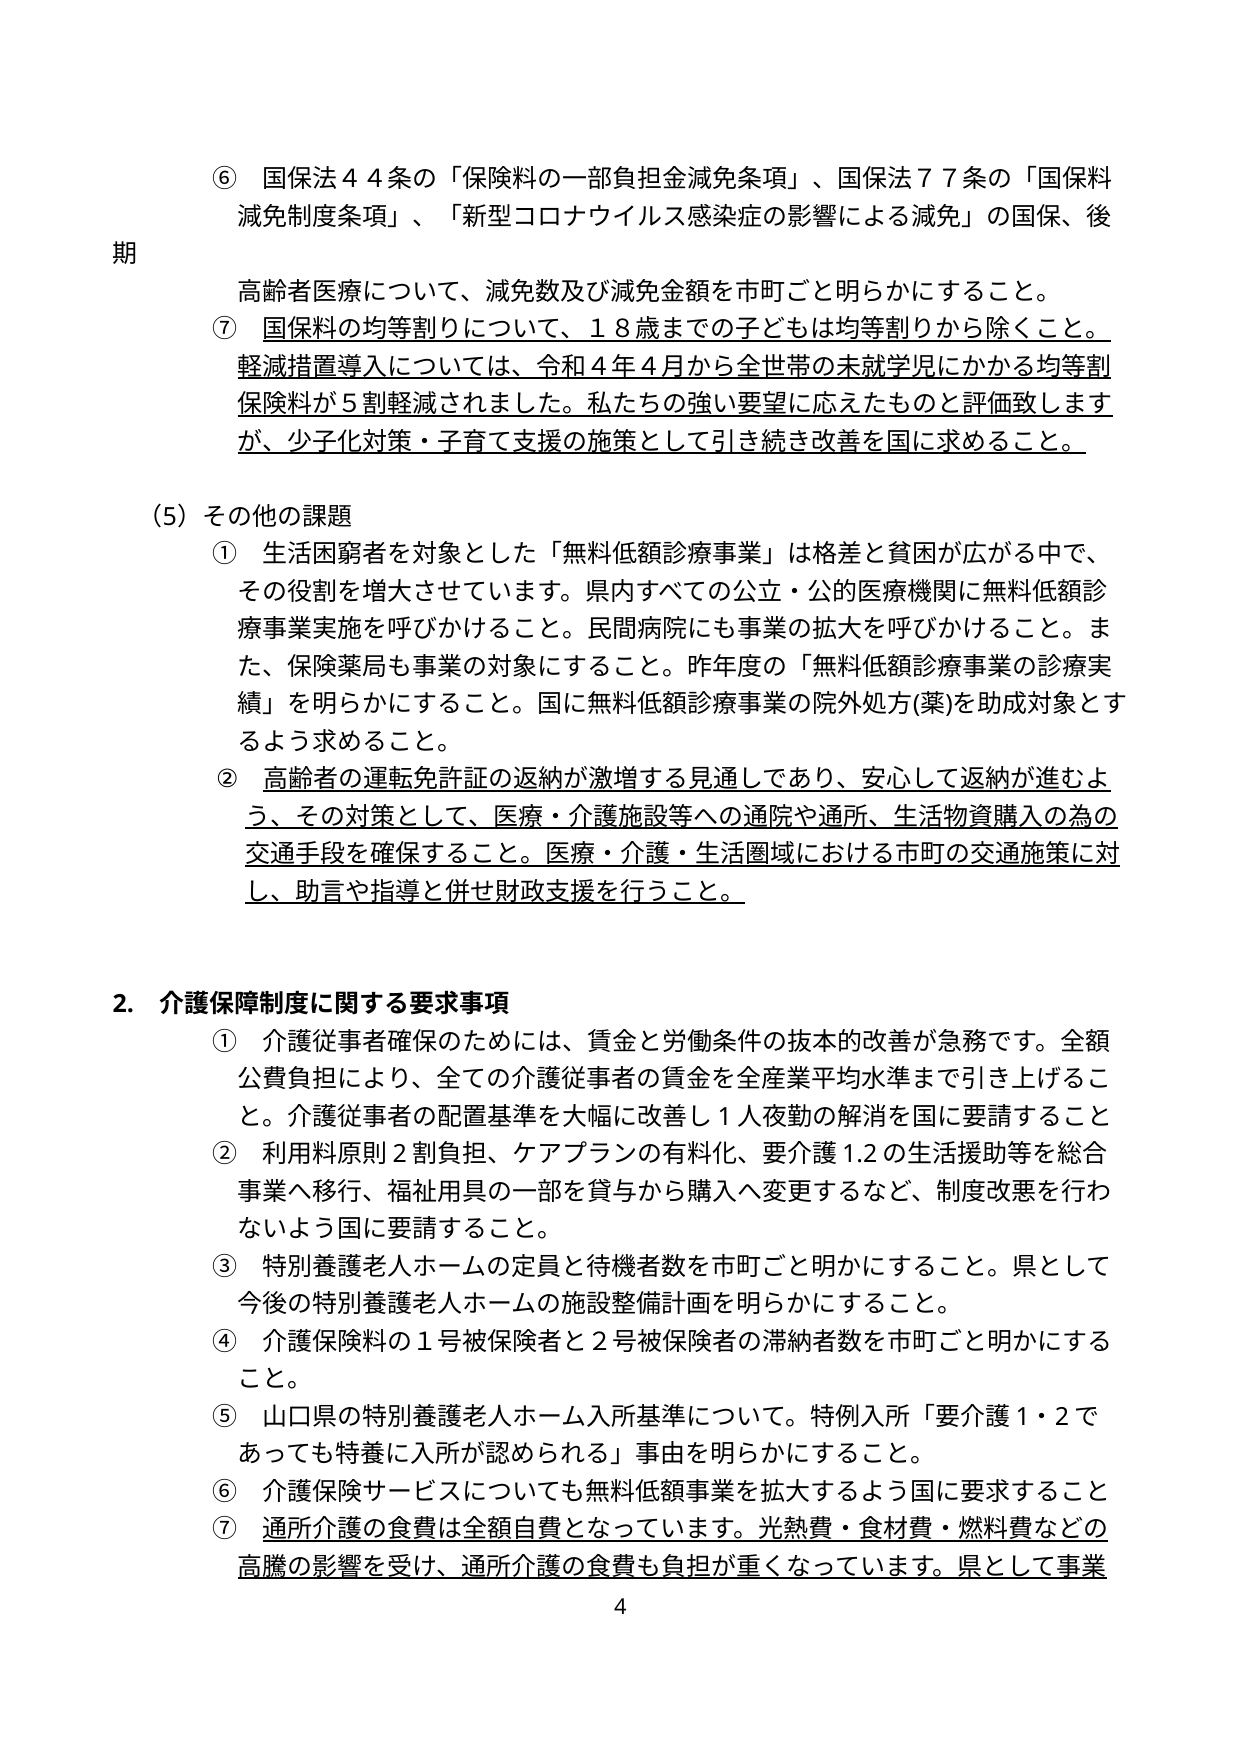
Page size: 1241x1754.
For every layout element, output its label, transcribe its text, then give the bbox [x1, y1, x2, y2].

text ② 利用料原則2割負担、ケアプランの有料化、要介護1.2の生活援助等を総合事業へ移行、福祉用具の一部を貸与から購入へ変更するなど、制度改悪を行わないよう国に要請すること。 [112, 1133, 1128, 1246]
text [112, 1508, 1128, 1583]
text 2. 介護保障制度に関する要求事項 [112, 983, 1128, 1021]
text 保険料が５割軽減されました。私たちの強い要望に応えたものと評価致します [112, 383, 1128, 421]
text ② 高齢者の運転免許証の返納が激増する見通しであり、安心して返納が進むよう、その対策として、医療・介護施設等への通院や通所、生活物資購入の為の交通手段を確保すること。医療・介護・生活圏域における市町の交通施策に対し、助言や指導と併せ財政支援を行うこと。 [216, 758, 1128, 908]
text ⑦ 国保料の均等割りについて、１８歳までの子どもは均等割りから除くこと。 [112, 308, 1128, 346]
text が、少子化対策・子育て支援の施策として引き続き改善を国に求めること。 [112, 421, 1128, 458]
text ⑤ 山口県の特別養護老人ホーム入所基準について。特例入所「要介護1・2であっても特養に入所が認められる」事由を明らかにすること。 [112, 1396, 1128, 1471]
text ③ 特別養護老人ホームの定員と待機者数を市町ごと明かにすること。県として今後の特別養護老人ホームの施設整備計画を明らかにすること。 [112, 1246, 1128, 1321]
text 軽減措置導入については、令和４年４月から全世帯の未就学児にかかる均等割 [112, 346, 1128, 383]
text （5）その他の課題 [112, 496, 1128, 533]
text 減免制度条項」、「新型コロナウイルス感染症の影響による減免」の国保、後期 [112, 196, 1128, 271]
text 公費負担により、全ての介護従事者の賃金を全産業平均水準まで引き上げること。介護従事者の配置基準を大幅に改善し1人夜勤の解消を国に要請すること [237, 1058, 1128, 1133]
text ① 介護従事者確保のためには、賃金と労働条件の抜本的改善が急務です。全額 [112, 1021, 1128, 1058]
text 高齢者医療について、減免数及び減免金額を市町ごと明らかにすること。 [112, 271, 1128, 308]
text ① 生活困窮者を対象とした「無料低額診療事業」は格差と貧困が広がる中で、その役割を増大させています。県内すべての公立・公的医療機関に無料低額診療事業実施を呼びかけること。民間病院にも事業の拡大を呼びかけること。また、保険薬局も事業の対象にすること。昨年度の「無料低額診療事業の診療実績」を明らかにすること。国に無料低額診療事業の院外処方(薬)を助成対象とするよう求めること。 [112, 533, 1128, 758]
text ⑥ 国保法４４条の「保険料の一部負担金減免条項」、国保法７７条の「国保料 [112, 158, 1128, 196]
text ④ 介護保険料の１号被保険者と２号被保険者の滞納者数を市町ごと明かにすること。 [112, 1321, 1128, 1396]
text ⑥ 介護保険サービスについても無料低額事業を拡大するよう国に要求すること [112, 1471, 1128, 1508]
